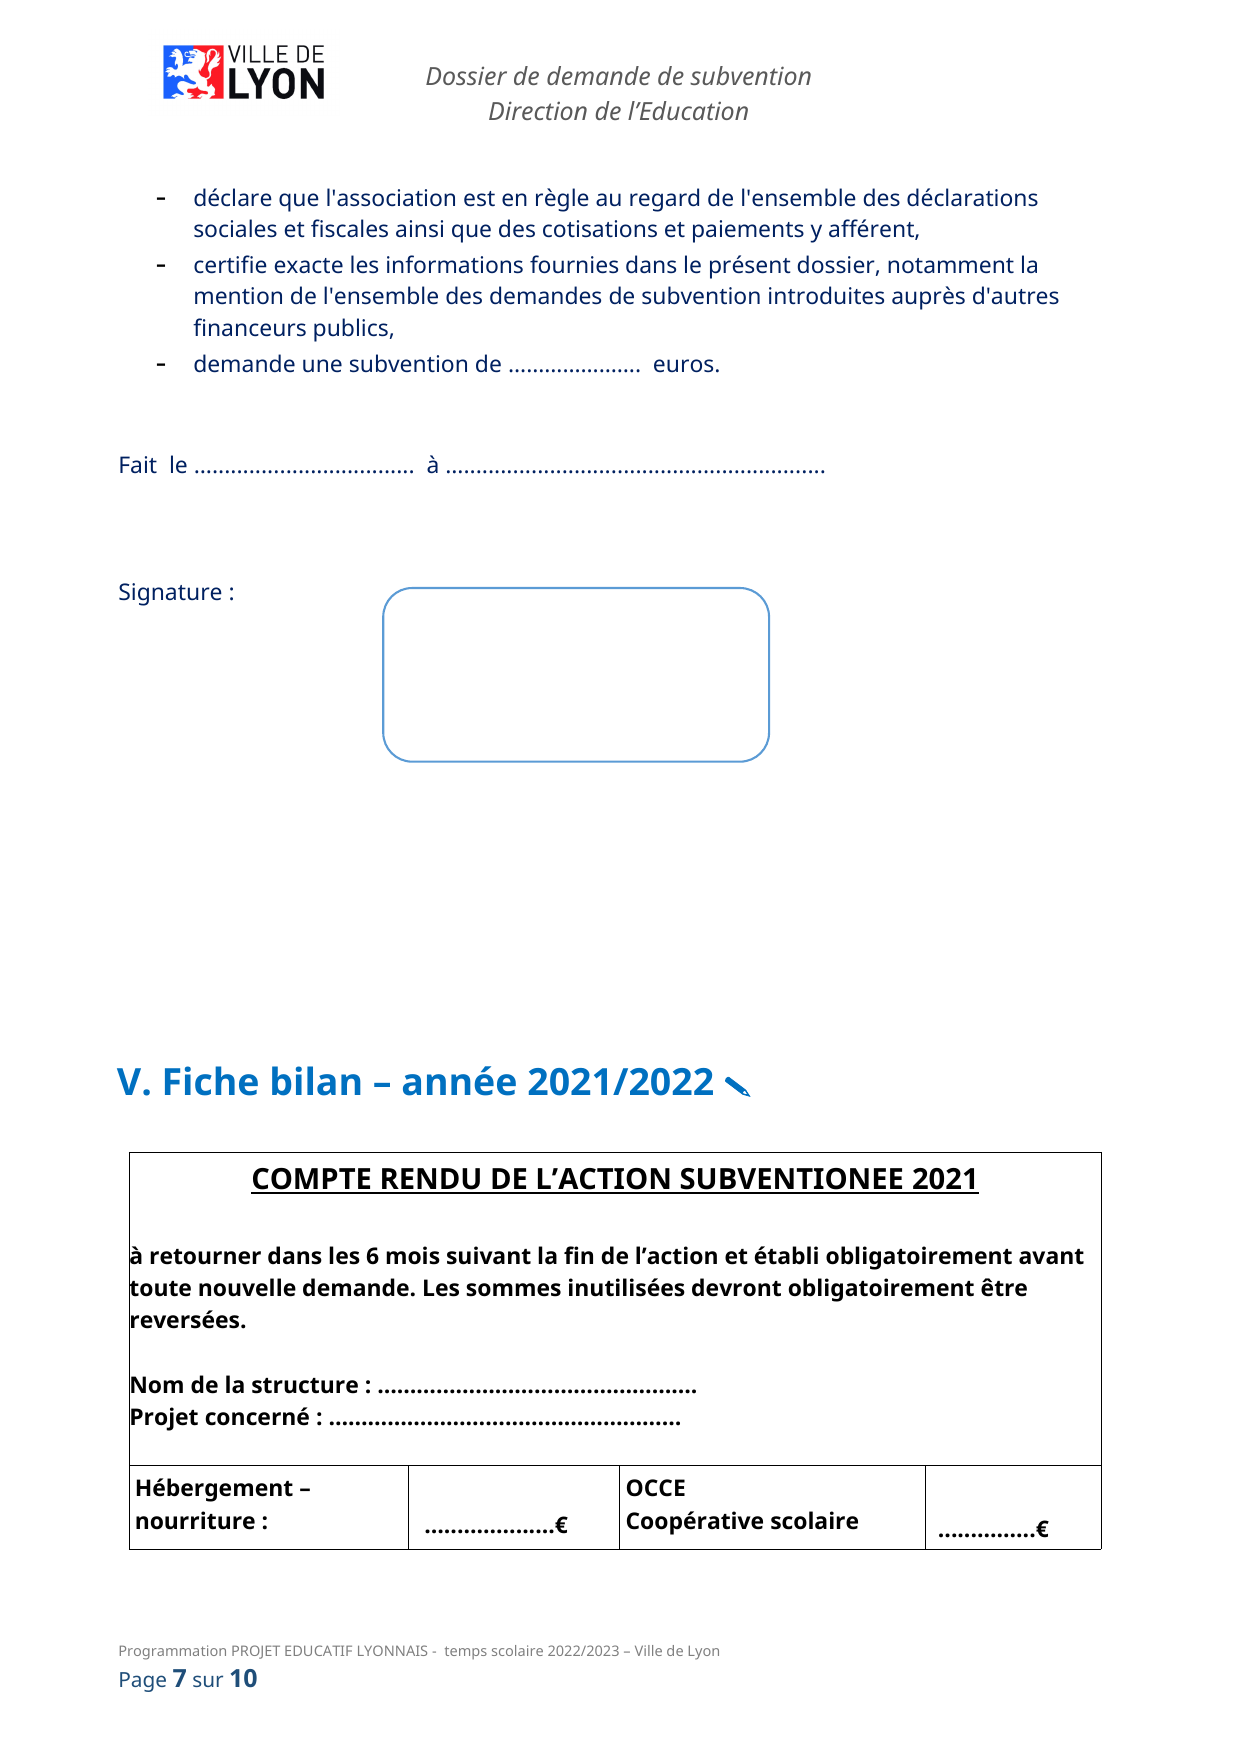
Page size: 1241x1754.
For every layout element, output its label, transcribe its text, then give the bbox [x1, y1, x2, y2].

list demande une subvention de …………………. euros. [156, 343, 1122, 379]
text Signature : [118, 576, 1122, 607]
subtitle V. Fiche bilan – année 2021/2022 [117, 1056, 1122, 1107]
table_cell ...............€ [926, 1466, 1101, 1549]
list déclare que l'association est en règle au regard de l'ensemble des déclarations sociales et fiscales ainsi que des cotisations et paiements y afférent, [156, 177, 1122, 244]
table_cell ….................€ [409, 1466, 619, 1549]
table_cell Hébergement – nourriture : [130, 1466, 408, 1549]
table_cell OCCE Coopérative scolaire [620, 1466, 925, 1549]
list certifie exacte les informations fournies dans le présent dossier, notamment la mention de l'ensemble des demandes de subvention introduites auprès d'autres financeurs publics, [156, 244, 1122, 343]
text Fait le …................................. à …........................................................... [118, 449, 1122, 480]
table_header COMPTE RENDU DE L’ACTION SUBVENTIONEE 2021 à retourner dans les 6 mois suivant la fin de l’action et établi obligatoirement avant toute nouvelle demande. Les sommes inutilisées devront obligatoirement être reversées. Nom de la structure : …………………………………………. Projet concerné : ……………………………………………… [130, 1153, 1101, 1465]
